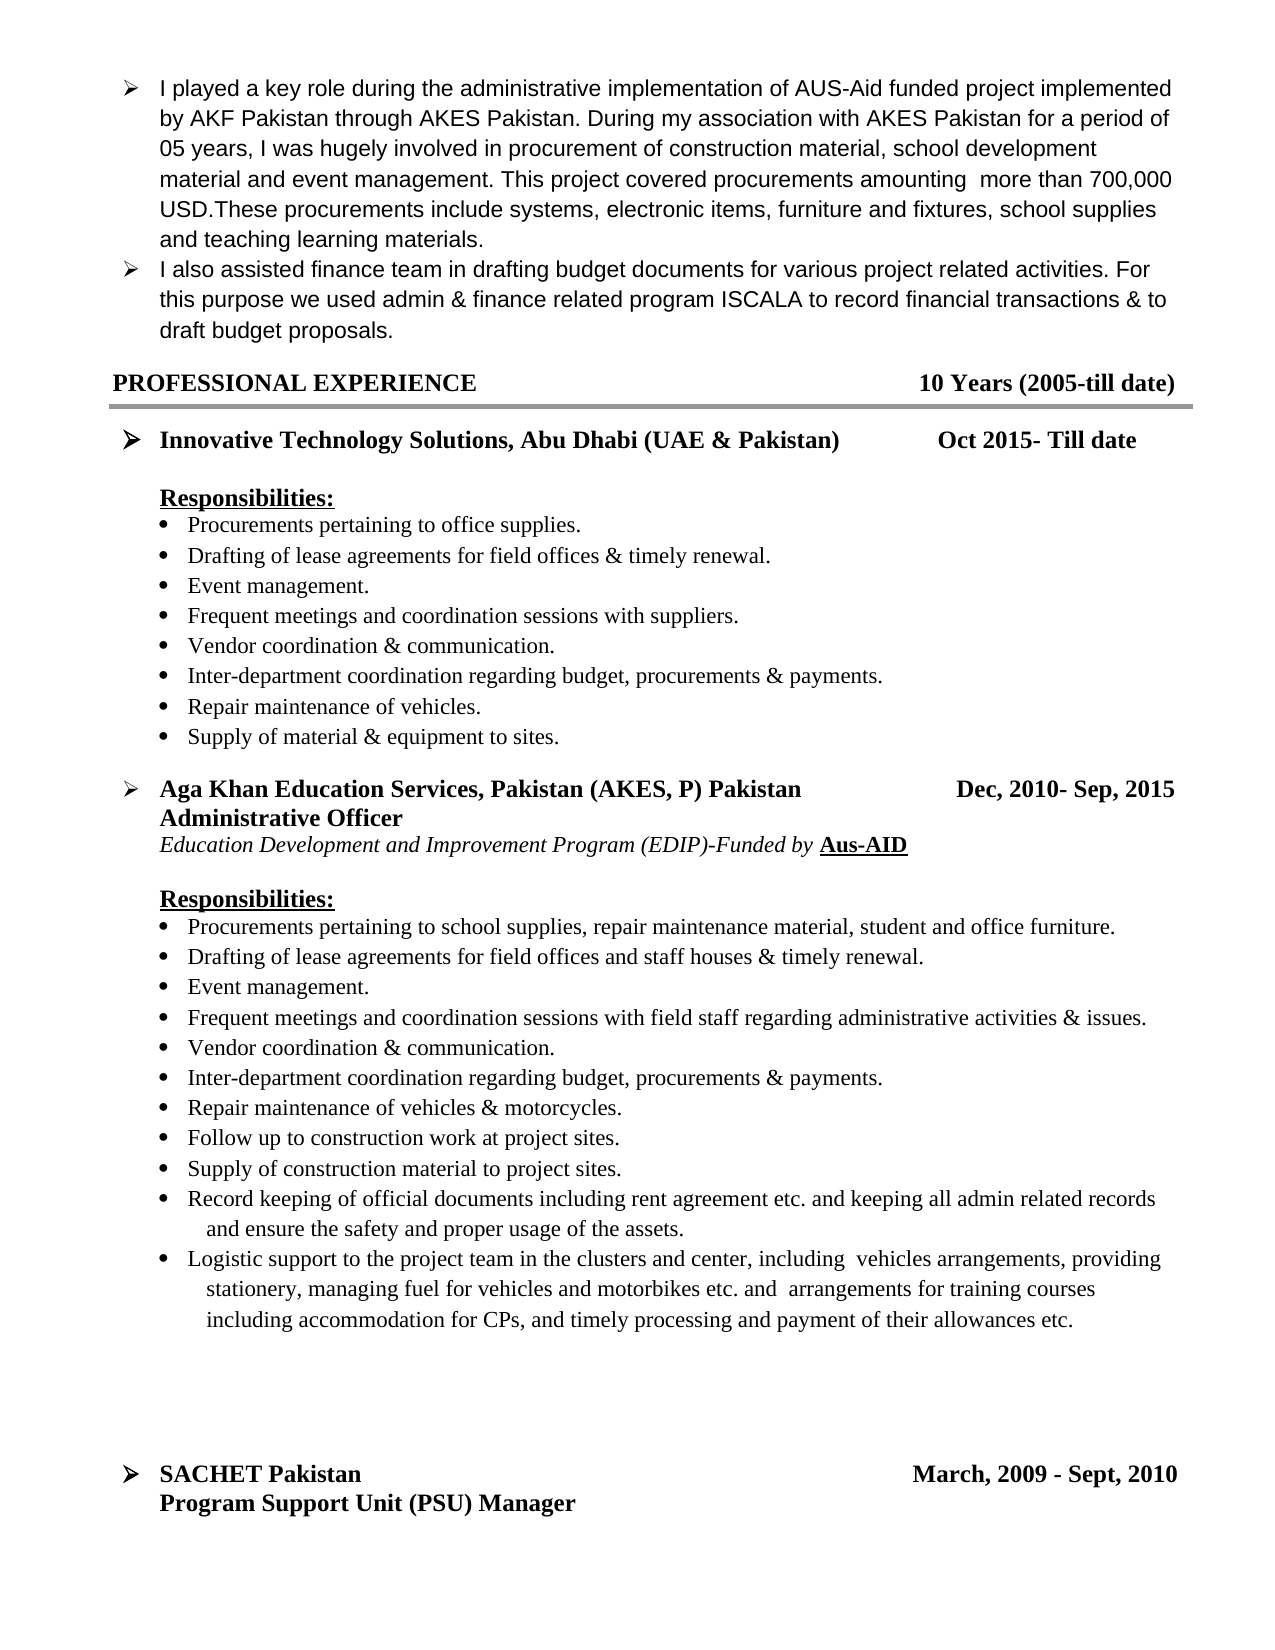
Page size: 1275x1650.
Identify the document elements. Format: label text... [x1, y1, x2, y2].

list Logistic support to the project team in the clusters and center, including vehicles arrangements, providing stationery, managing fuel for vehicles and motorbikes etc. and arrangements for training courses including accommodation for CPs, and timely processing and payment of their allowances etc. [159, 1245, 1181, 1332]
list Event management. [159, 572, 1181, 598]
list Frequent meetings and coordination sessions with field staff regarding administrative activities & issues. [159, 1003, 1181, 1030]
list Inter-department coordination regarding budget, procurements & payments. [159, 662, 1181, 689]
text Responsibilities: [159, 483, 1181, 511]
list Aga Khan Education Services, Pakistan (AKES, P) Pakistan Dec, 2010- Sep, 2015 Administrative Officer [122, 774, 1181, 831]
list Vendor coordination & communication. [159, 632, 1181, 659]
text Responsibilities: [159, 884, 1181, 913]
list I played a key role during the administrative implementation of AUS-Aid funded project implemented by AKF Pakistan through AKES Pakistan. During my association with AKES Pakistan for a period of 05 years, I was hugely involved in procurement of construction material, school development material and event management. This project covered procurements amounting more than 700,000 USD.These procurements include systems, electronic items, furniture and fixtures, school supplies and teaching learning materials. [122, 75, 1181, 252]
list Vendor coordination & communication. [159, 1034, 1181, 1060]
list Follow up to construction work at project sites. [159, 1124, 1181, 1151]
list Inter-department coordination regarding budget, procurements & payments. [159, 1064, 1181, 1090]
list SACHET March, 2009 - Sept, 2010 Program Support Unit (PSU) Manager [122, 1459, 1181, 1516]
list Supply of material & equipment to sites. [159, 723, 1181, 749]
text PROFESSIONAL EXPERIENCE 10 Years (2005-till date) [112, 368, 1181, 396]
text Education Development and Improvement Program (EDIP)-Funded by Aus-AID [159, 831, 1181, 858]
list Frequent meetings and coordination sessions with suppliers. [159, 602, 1181, 628]
list Supply of construction material to project sites. [159, 1154, 1181, 1181]
list Drafting of lease agreements for field offices & timely renewal. [159, 542, 1181, 568]
list Drafting of lease agreements for field offices and staff houses & timely renewal. [159, 943, 1181, 969]
list I also assisted finance team in drafting budget documents for various project related activities. For this purpose we used admin & finance related program ISCALA to record financial transactions & to draft budget proposals. [122, 256, 1181, 343]
list Procurements pertaining to school supplies, repair maintenance material, student and office furniture. [159, 913, 1181, 939]
list Record keeping of official documents including rent agreement etc. and keeping all admin related records and ensure the safety and proper usage of the assets. [159, 1185, 1181, 1241]
list Repair maintenance of vehicles & motorcycles. [159, 1094, 1181, 1121]
list Procurements pertaining to office supplies. [159, 511, 1181, 538]
list Repair maintenance of vehicles. [159, 693, 1181, 719]
list Innovative Technology Solutions, Abu Dhabi (UAE & Pakistan) Oct 2015- Till date [122, 425, 1181, 454]
list Event management. [159, 973, 1181, 1000]
